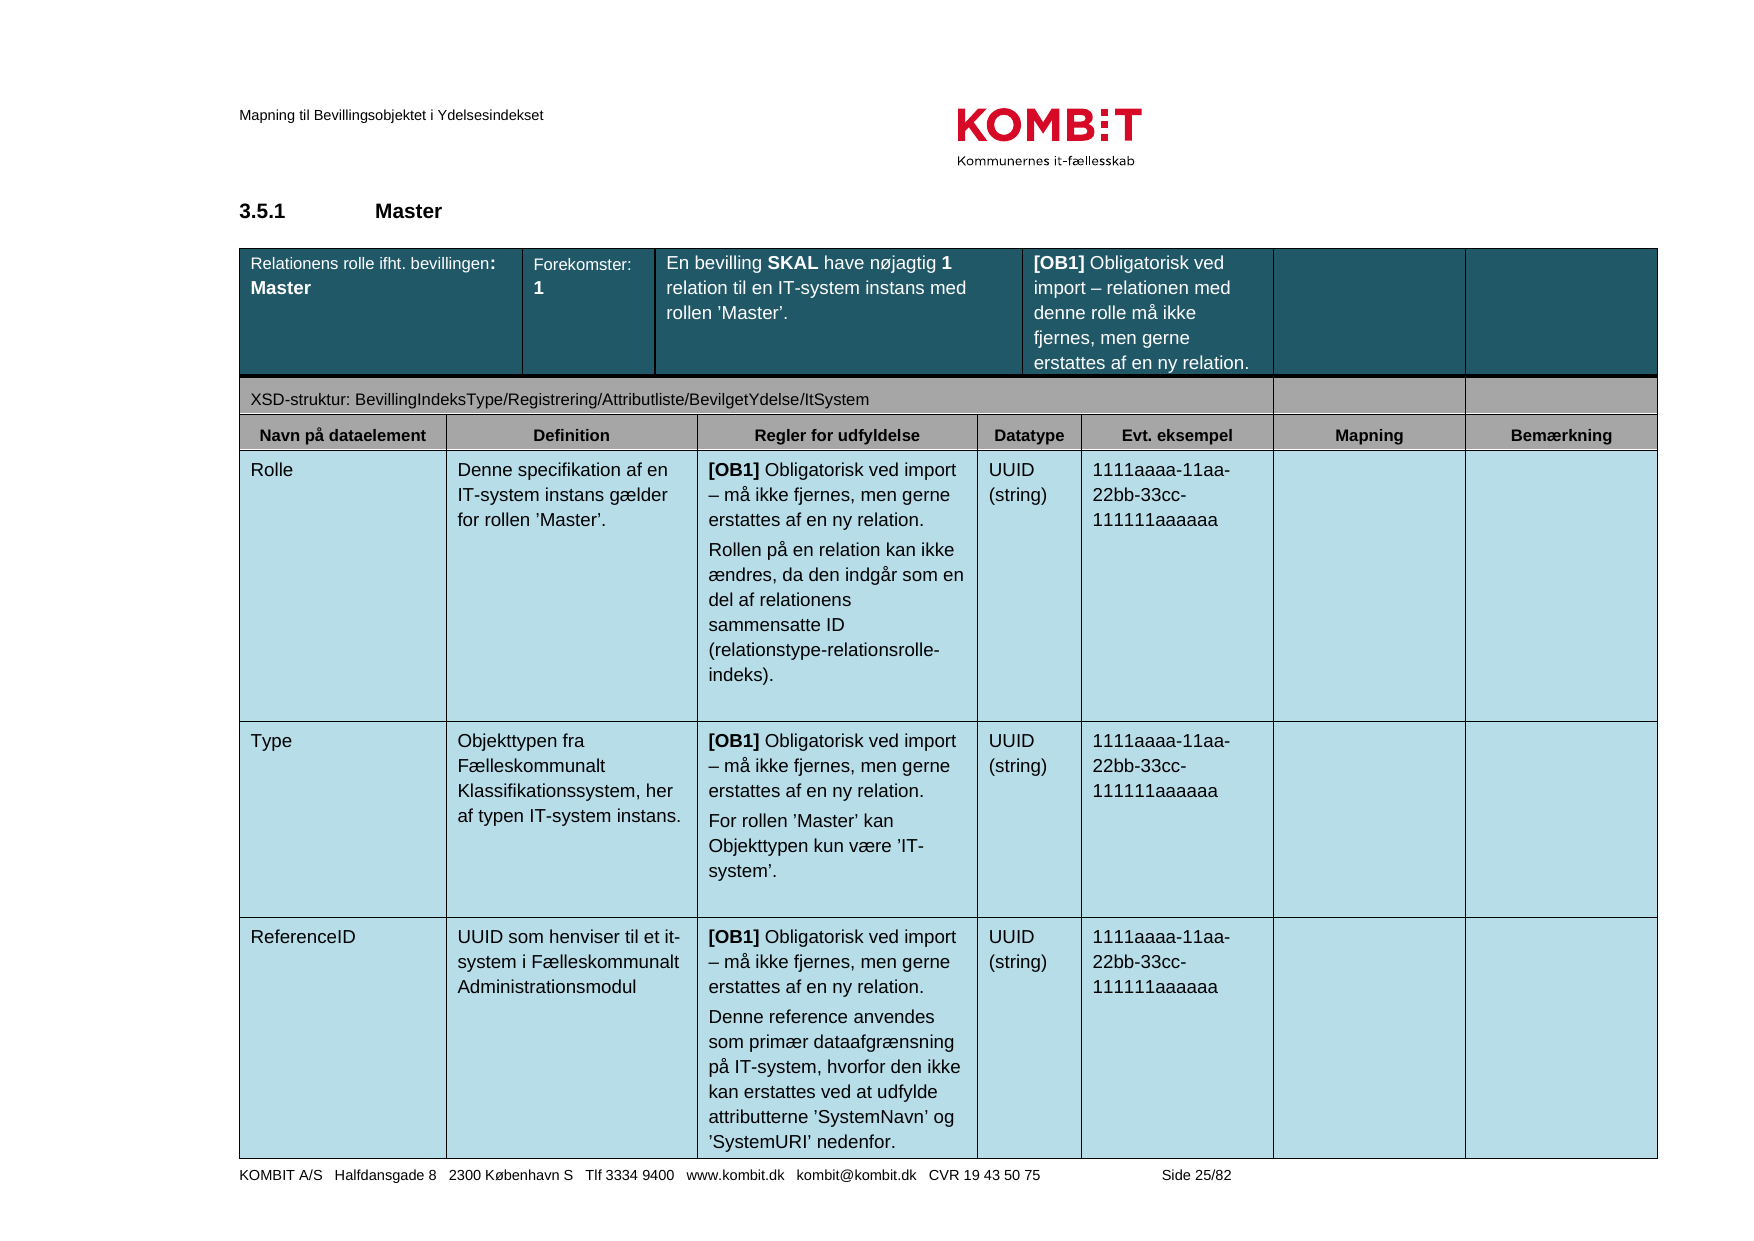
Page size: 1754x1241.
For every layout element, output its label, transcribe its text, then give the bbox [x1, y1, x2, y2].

table_cell [1274, 451, 1465, 721]
table_cell XSD-struktur: BevillingIndeksType/Registrering/Attributliste/BevilgetYdelse/ItSystem [240, 378, 1273, 413]
table_cell 1111aaaa-11aa-22bb-33cc-111111aaaaaa [1082, 451, 1273, 721]
table_cell Evt. eksempel [1082, 415, 1273, 449]
table_header [1274, 249, 1465, 374]
table_cell [1466, 378, 1657, 413]
table_cell UUID (string) [978, 918, 1081, 1158]
table_cell Regler for udfyldelse [698, 415, 977, 449]
subtitle Master [239, 198, 1506, 223]
table_cell 1111aaaa-11aa-22bb-33cc-111111aaaaaa [1082, 722, 1273, 917]
table_cell UUID som henviser til et it-system i Fælleskommunalt Administrationsmodul [447, 918, 697, 1158]
table_header [1466, 249, 1657, 374]
table_cell [1466, 918, 1657, 1158]
table_header [OB1] Obligatorisk ved import – relationen med denne rolle må ikke fjernes, men gerne erstattes af en ny relation. [1023, 249, 1273, 374]
table_cell Objekttypen fra Fælleskommunalt Klassifikationssystem, her af typen IT-system instans. [447, 722, 697, 917]
table_cell [OB1] Obligatorisk ved import – må ikke fjernes, men gerne erstattes af en ny relation. For rollen ’Master’ kan Objekttypen kun være ’IT-system’. [698, 722, 977, 917]
table_header En bevilling SKAL have nøjagtig 1 relation til en IT-system instans med rollen ’Master’. [656, 249, 1022, 374]
table_cell Definition [447, 415, 697, 449]
table_cell 1111aaaa-11aa-22bb-33cc-111111aaaaaa [1082, 918, 1273, 1158]
table_cell [1466, 722, 1657, 917]
table_cell Denne specifikation af en IT-system instans gælder for rollen ’Master’. [447, 451, 697, 721]
table_cell Mapning [1274, 415, 1465, 449]
table_cell UUID (string) [978, 722, 1081, 917]
table_cell UUID (string) [978, 451, 1081, 721]
table_cell [OB1] Obligatorisk ved import – må ikke fjernes, men gerne erstattes af en ny relation. Denne reference anvendes som primær dataafgrænsning på IT-system, hvorfor den ikke kan erstattes ved at udfylde attributterne ’SystemNavn’ og ’SystemURI’ nedenfor. [698, 918, 977, 1158]
table_cell Navn på dataelement [240, 415, 446, 449]
table_cell [1466, 451, 1657, 721]
table_cell [1274, 722, 1465, 917]
table_header Forekomster: 1 [523, 249, 654, 374]
table_cell ReferenceID [240, 918, 446, 1158]
table_cell Datatype [978, 415, 1081, 449]
table_cell [1274, 378, 1465, 413]
table_cell Rolle [240, 451, 446, 721]
table_cell [1274, 918, 1465, 1158]
table_cell Bemærkning [1466, 415, 1657, 449]
table_cell Type [240, 722, 446, 917]
table_header Relationens rolle ifht. bevillingen: Master [240, 249, 522, 374]
table_cell [OB1] Obligatorisk ved import – må ikke fjernes, men gerne erstattes af en ny relation. Rollen på en relation kan ikke ændres, da den indgår som en del af relationens sammensatte ID (relationstype-relationsrolle-indeks). [698, 451, 977, 721]
